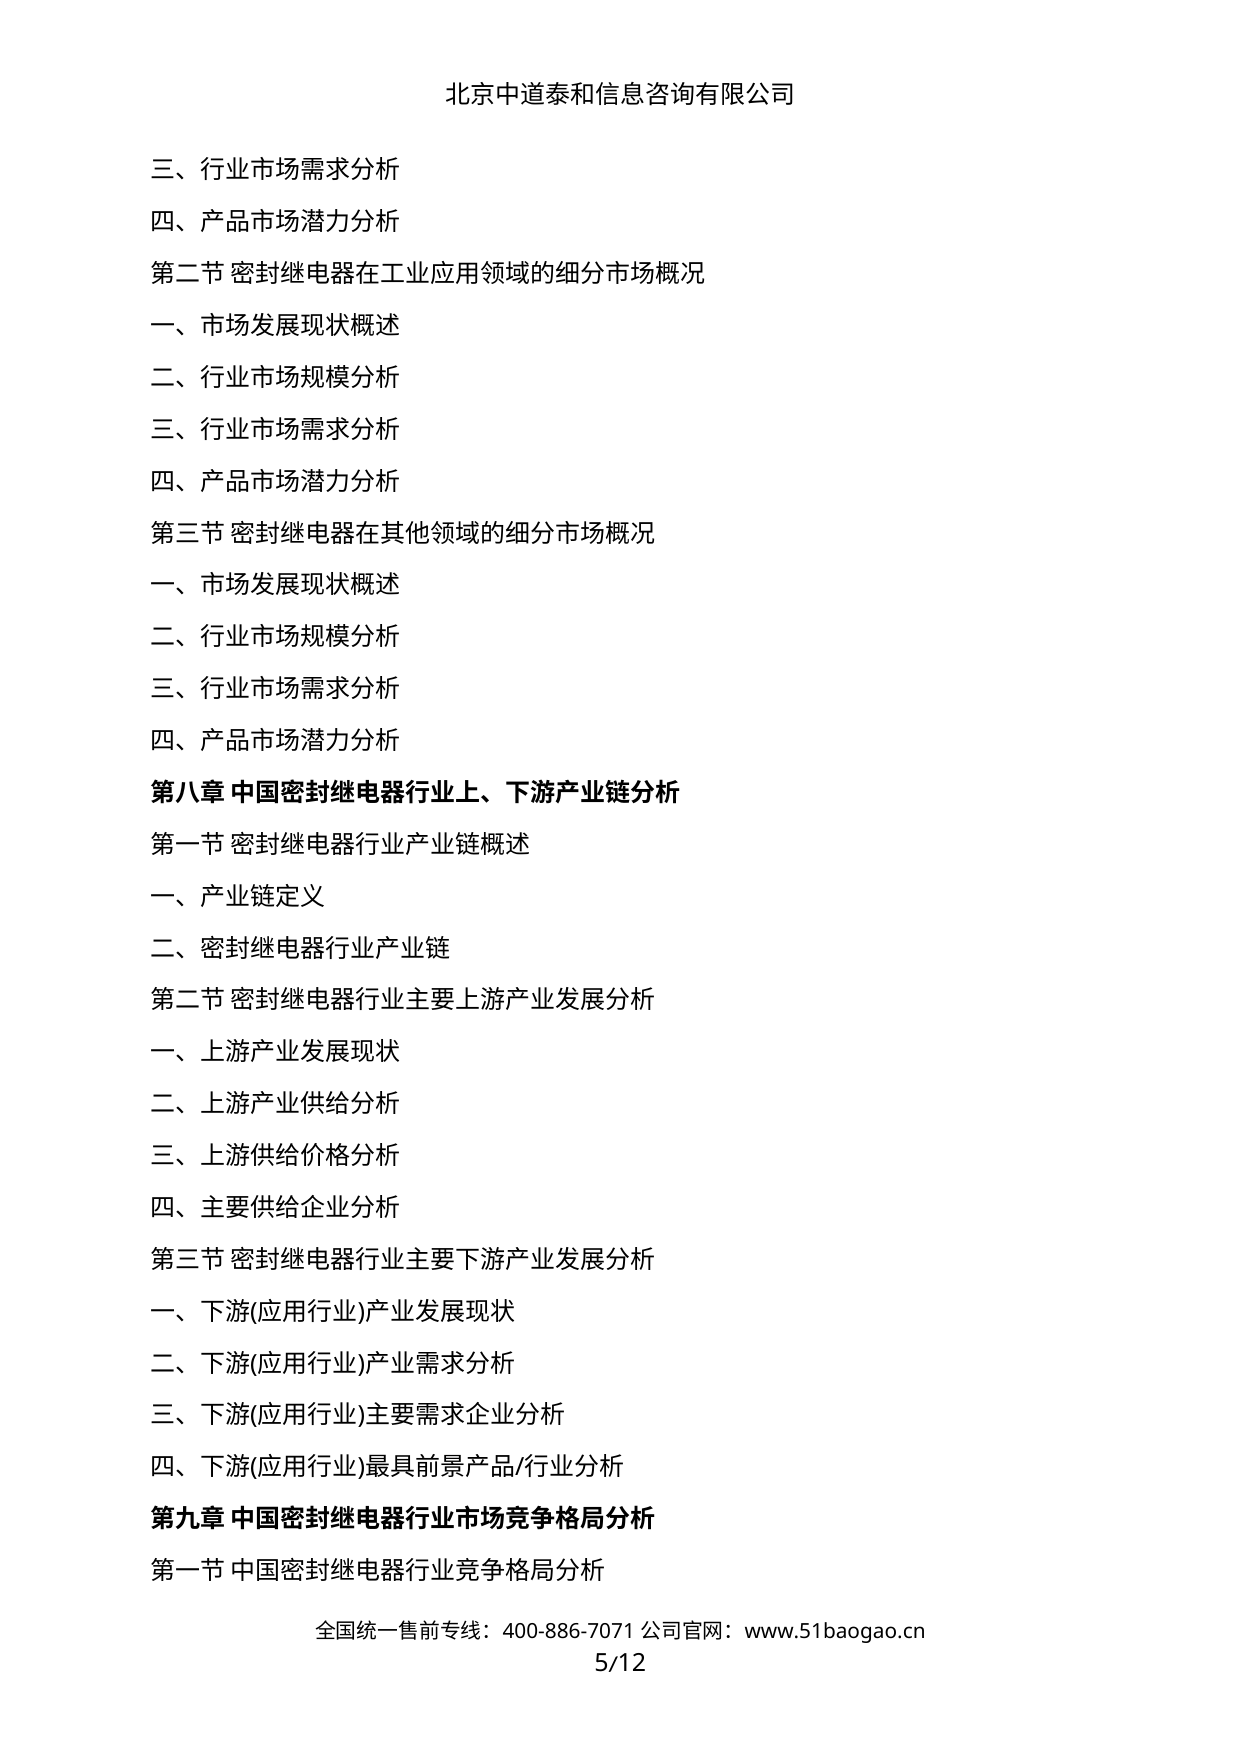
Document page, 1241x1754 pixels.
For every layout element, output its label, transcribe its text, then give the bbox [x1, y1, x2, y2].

text 四、产品市场潜力分析 [150, 202, 1090, 238]
text 三、行业市场需求分析 [150, 409, 1090, 446]
text 第一节 中国密封继电器行业竞争格局分析 [150, 1551, 1090, 1587]
text 二、行业市场规模分析 [150, 617, 1090, 653]
text 二、上游产业供给分析 [150, 1084, 1090, 1120]
text 三、行业市场需求分析 [150, 669, 1090, 705]
text 三、行业市场需求分析 [150, 150, 1090, 186]
text 一、产业链定义 [150, 876, 1090, 912]
text 四、产品市场潜力分析 [150, 721, 1090, 757]
text 一、下游(应用行业)产业发展现状 [150, 1291, 1090, 1327]
text 第八章 中国密封继电器行业上、下游产业链分析 [150, 772, 1090, 809]
text 一、市场发展现状概述 [150, 306, 1090, 342]
text 一、市场发展现状概述 [150, 565, 1090, 601]
text 二、行业市场规模分析 [150, 357, 1090, 394]
text 第二节 密封继电器在工业应用领域的细分市场概况 [150, 254, 1090, 290]
text 四、产品市场潜力分析 [150, 461, 1090, 497]
text 二、下游(应用行业)产业需求分析 [150, 1343, 1090, 1379]
text 二、密封继电器行业产业链 [150, 928, 1090, 964]
text 第二节 密封继电器行业主要上游产业发展分析 [150, 980, 1090, 1016]
text 第三节 密封继电器在其他领域的细分市场概况 [150, 513, 1090, 549]
text 四、下游(应用行业)最具前景产品/行业分析 [150, 1447, 1090, 1483]
text 第九章 中国密封继电器行业市场竞争格局分析 [150, 1499, 1090, 1535]
text 第一节 密封继电器行业产业链概述 [150, 824, 1090, 861]
text 四、主要供给企业分析 [150, 1187, 1090, 1224]
text 三、下游(应用行业)主要需求企业分析 [150, 1395, 1090, 1431]
text 一、上游产业发展现状 [150, 1032, 1090, 1068]
text 第三节 密封继电器行业主要下游产业发展分析 [150, 1239, 1090, 1276]
text 三、上游供给价格分析 [150, 1136, 1090, 1172]
